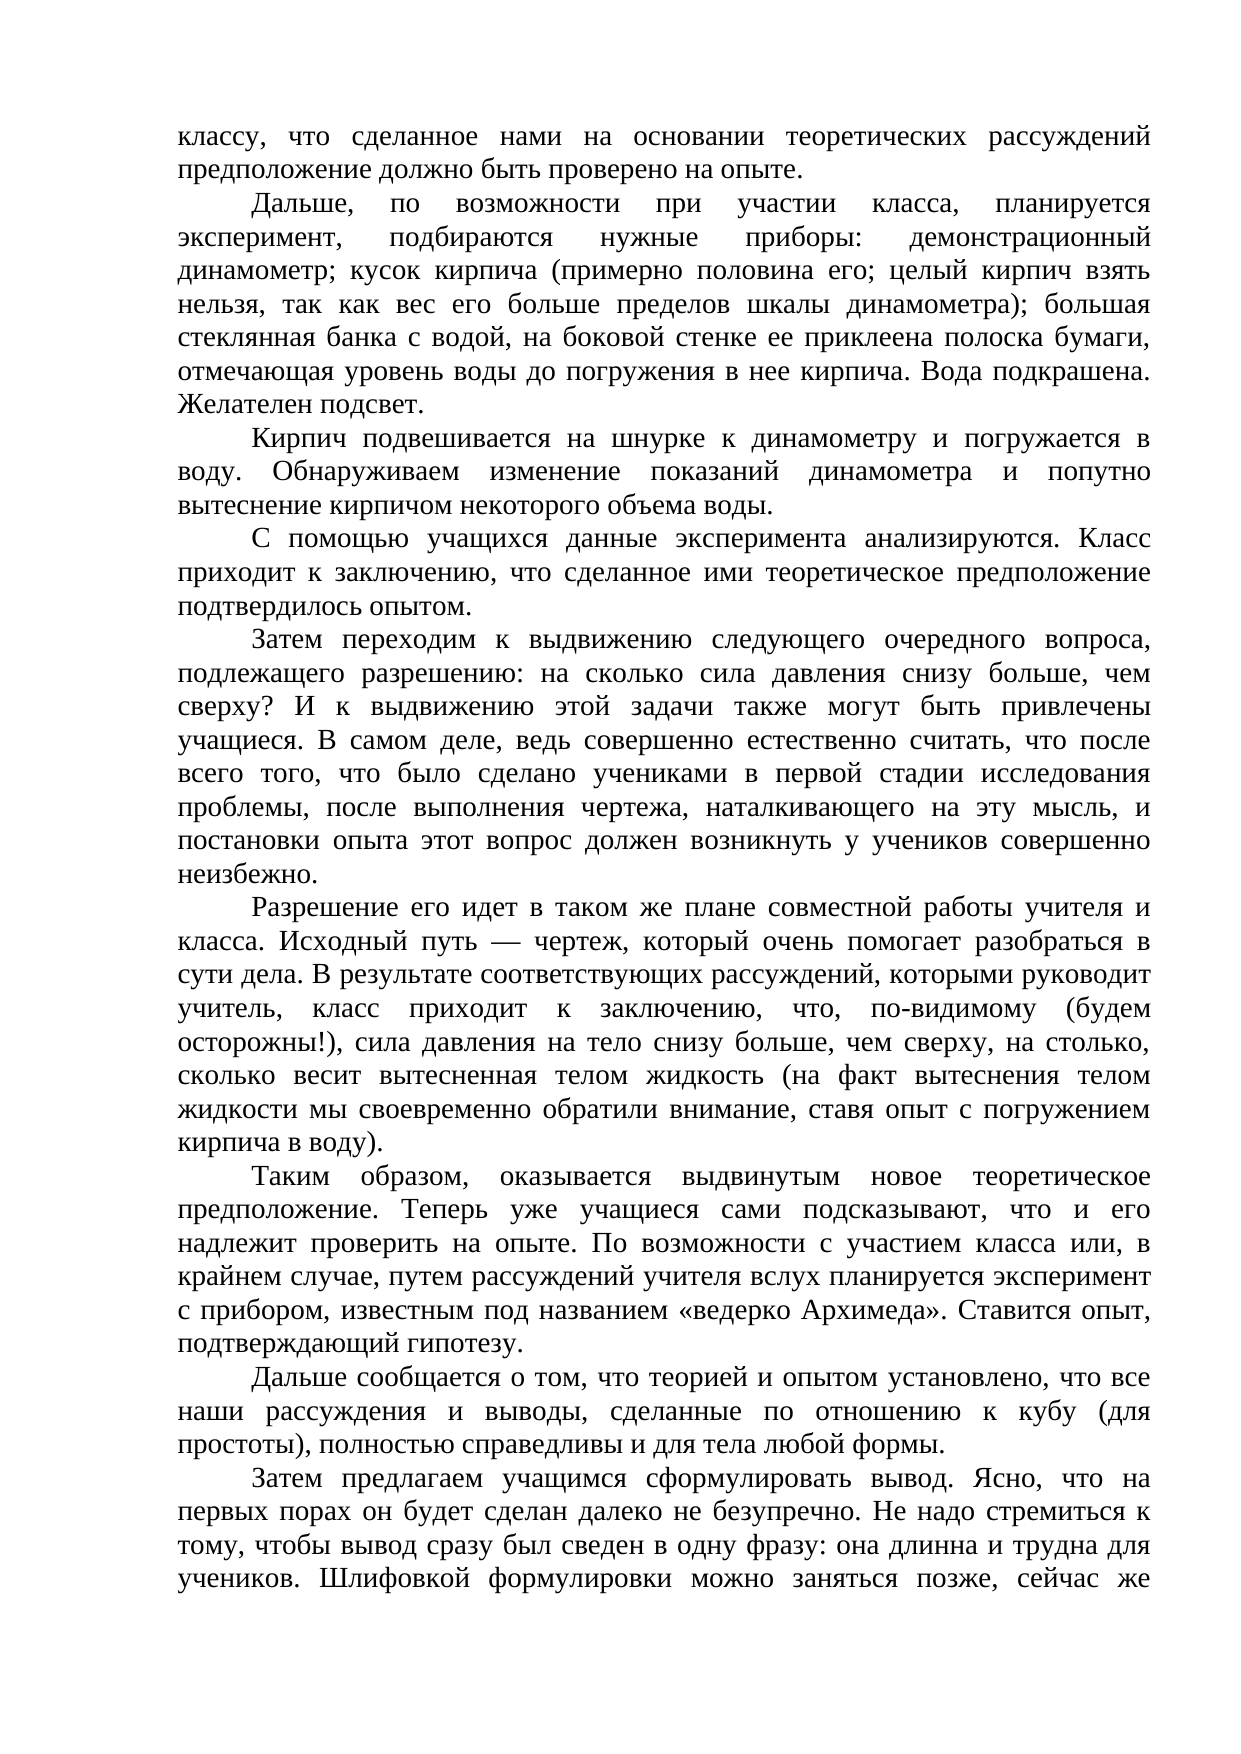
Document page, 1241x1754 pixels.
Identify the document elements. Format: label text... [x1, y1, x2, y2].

text С помощью учащихся данные эксперимента анализируются. Класс приходит к заключению, что сделанное ими теоретическое предположение подтвердилось опытом. [177, 521, 1152, 621]
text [177, 118, 1152, 185]
text Дальше сообщается о том, что теорией и опытом установлено, что все наши рассуждения и выводы, сделанные по отношению к кубу (для простоты), полностью справедливы и для тела любой формы. [177, 1359, 1152, 1460]
text Разрешение его идет в таком же плане совместной работы учителя и класса. Исходный путь — чертеж, который очень помогает разобраться в сути дела. В результате соответствующих рассуждений, которыми руководит учитель, класс приходит к заключению, что, по-видимому (будем осторожны!), сила давления на тело снизу больше, чем сверху, на столько, сколько весит вытесненная телом жидкость (на факт вытеснения телом жидкости мы своевременно обратили внимание, ставя опыт с погружением кирпича в воду). [177, 889, 1152, 1158]
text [177, 1460, 1152, 1594]
text Затем переходим к выдвижению следующего очередного вопроса, подлежащего разрешению: на сколько сила давления снизу больше, чем сверху? И к выдвижению этой задачи также могут быть привлечены учащиеся. В самом деле, ведь совершенно естественно считать, что после всего того, что было сделано учениками в первой стадии исследования проблемы, после выполнения чертежа, наталкивающего на эту мысль, и постановки опыта этот вопрос должен возникнуть у учеников совершенно неизбежно. [177, 621, 1152, 889]
text Дальше, по возможности при участии класса, планируется эксперимент, подбираются нужные приборы: демонстрационный динамометр; кусок кирпича (примерно половина его; целый кирпич взять нельзя, так как вес его больше пределов шкалы динамометра); большая стеклянная банка с водой, на боковой стенке ее приклеена полоска бумаги, отмечающая уровень воды до погружения в нее кирпича. Вода подкрашена. Желателен подсвет. [177, 185, 1152, 420]
text Кирпич подвешивается на шнурке к динамометру и погружается в воду. Обнаруживаем изменение показаний динамометра и попутно вытеснение кирпичом некоторого объема воды. [177, 420, 1152, 521]
text Таким образом, оказывается выдвинутым новое теоретическое предположение. Теперь уже учащиеся сами подсказывают, что и его надлежит проверить на опыте. По возможности с участием класса или, в крайнем случае, путем рассуждений учителя вслух планируется эксперимент с прибором, известным под названием «ведерко Архимеда». Ставится опыт, подтверждающий гипотезу. [177, 1158, 1152, 1359]
